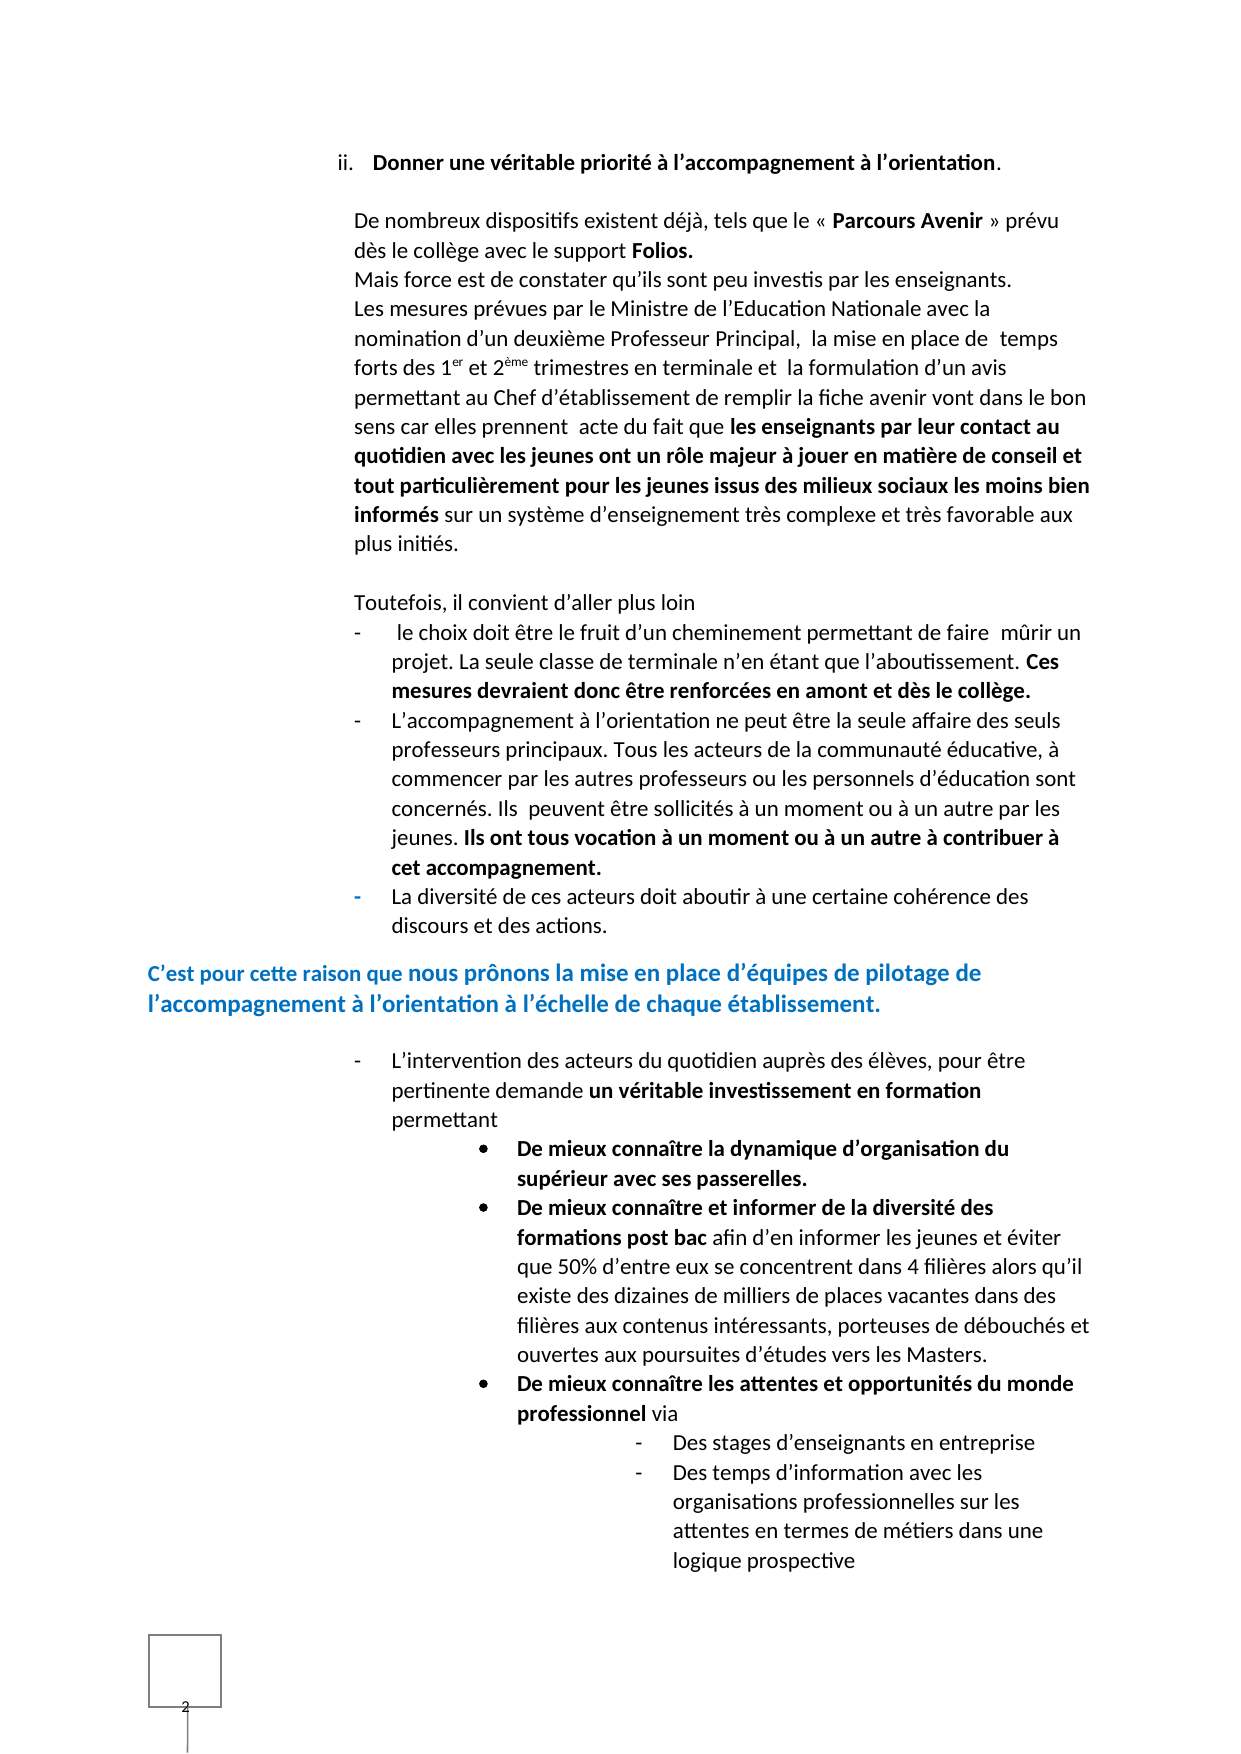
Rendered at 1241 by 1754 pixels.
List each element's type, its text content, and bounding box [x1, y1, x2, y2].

list De mieux connaître les attentes et opportunités du monde professionnel via [479, 1369, 1093, 1427]
list L’intervention des acteurs du quotidien auprès des élèves, pour être pertinente demande un véritable investissement en formation permettant [354, 1046, 1093, 1133]
list De mieux connaître et informer de la diversité des formations post bac afin d’en informer les jeunes et éviter que 50% d’entre eux se concentrent dans 4 filières alors qu’il existe des dizaines de milliers de places vacantes dans des filières aux contenus intéressants, porteuses de débouchés et ouvertes aux poursuites d’études vers les Masters. [479, 1193, 1093, 1368]
list Toutefois, il convient d’aller plus loin [354, 588, 1093, 616]
list L’accompagnement à l’orientation ne peut être la seule affaire des seuls professeurs principaux. Tous les acteurs de la communauté éducative, à commencer par les autres professeurs ou les personnels d’éducation sont concernés. Ils peuvent être sollicités à un moment ou à un autre par les jeunes. Ils ont tous vocation à un moment ou à un autre à contribuer à cet accompagnement. [354, 706, 1093, 881]
list Donner une véritable priorité à l’accompagnement à l’orientation. [354, 148, 1093, 176]
list De nombreux dispositifs existent déjà, tels que le « Parcours Avenir » prévu dès le collège avec le support Folios. [354, 206, 1093, 264]
list Des temps d’information avec les organisations professionnelles sur les attentes en termes de métiers dans une logique prospective [635, 1458, 1093, 1574]
list Les mesures prévues par le Ministre de l’Education Nationale avec la nomination d’un deuxième Professeur Principal, la mise en place de temps forts des 1er et 2ème trimestres en terminale et la formulation d’un avis permettant au Chef d’établissement de remplir la fiche avenir vont dans le bon sens car elles prennent acte du fait que les enseignants par leur contact au quotidien avec les jeunes ont un rôle majeur à jouer en matière de conseil et tout particulièrement pour les jeunes issus des milieux sociaux les moins bien informés sur un système d’enseignement très complexe et très favorable aux plus initiés. [354, 294, 1093, 557]
list Des stages d’enseignants en entreprise [635, 1428, 1093, 1456]
list le choix doit être le fruit d’un cheminement permettant de faire mûrir un projet. La seule classe de terminale n’en étant que l’aboutissement. Ces mesures devraient donc être renforcées en amont et dès le collège. [354, 618, 1093, 704]
list Mais force est de constater qu’ils sont peu investis par les enseignants. [354, 265, 1093, 293]
list De mieux connaître la dynamique d’organisation du supérieur avec ses passerelles. [479, 1134, 1093, 1192]
text C’est pour cette raison que nous prônons la mise en place d’équipes de pilotage de l’accompagnement à l’orientation à l’échelle de chaque établissement. [148, 957, 1093, 1018]
list La diversité de ces acteurs doit aboutir à une certaine cohérence des discours et des actions. [354, 882, 1093, 939]
